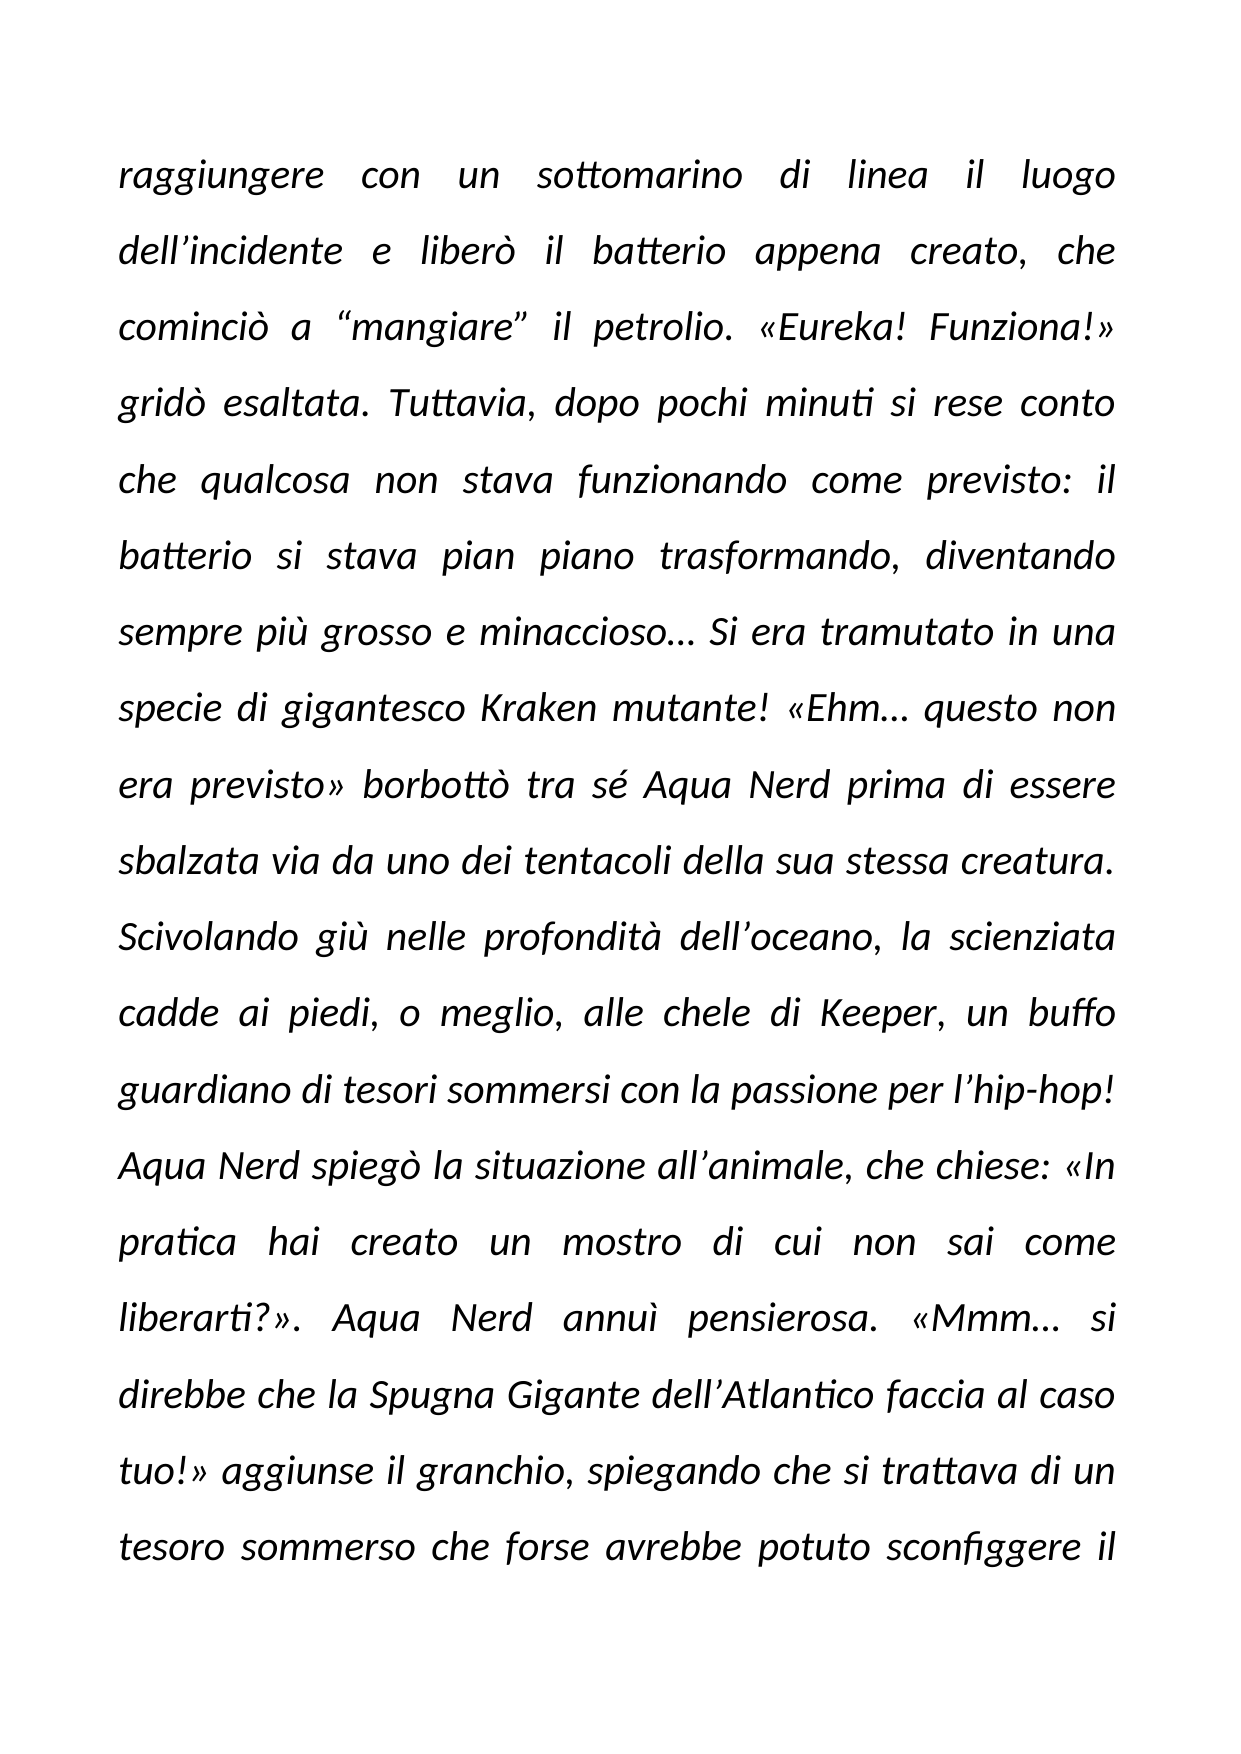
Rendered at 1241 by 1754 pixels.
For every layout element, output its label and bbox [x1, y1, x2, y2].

text [118, 148, 1122, 1571]
